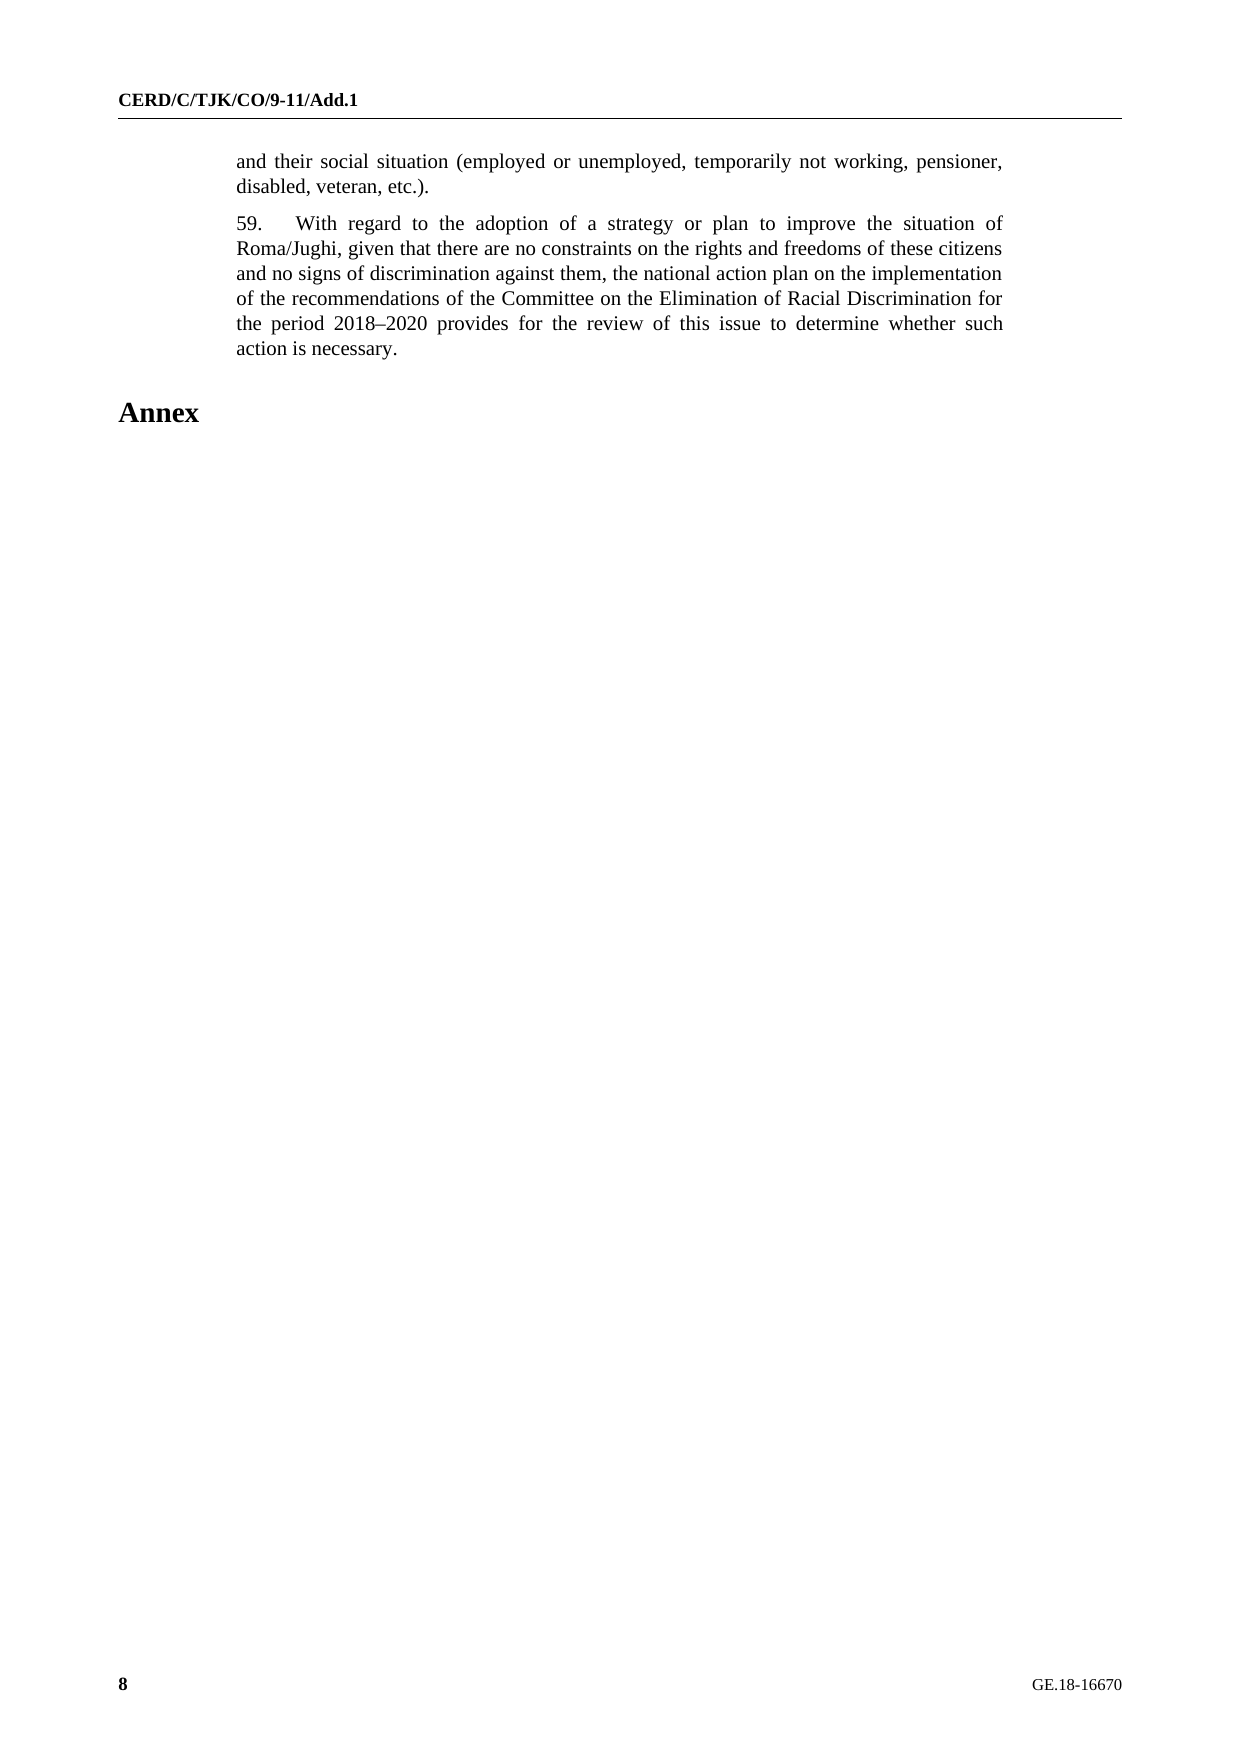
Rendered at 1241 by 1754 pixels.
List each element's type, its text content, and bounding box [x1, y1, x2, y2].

text 59. With regard to the adoption of a strategy or plan to improve the situation of Roma/Jughi, given that there are no constraints on the rights and freedoms of these citizens and no signs of discrimination against them, the national action plan on the implementation of the recommendations of the Committee on the Elimination of Racial Discrimination for the period 2018–2020 provides for the review of this issue to determine whether such action is necessary. [236, 210, 1004, 360]
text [236, 148, 1004, 198]
text Annex [118, 398, 1004, 429]
